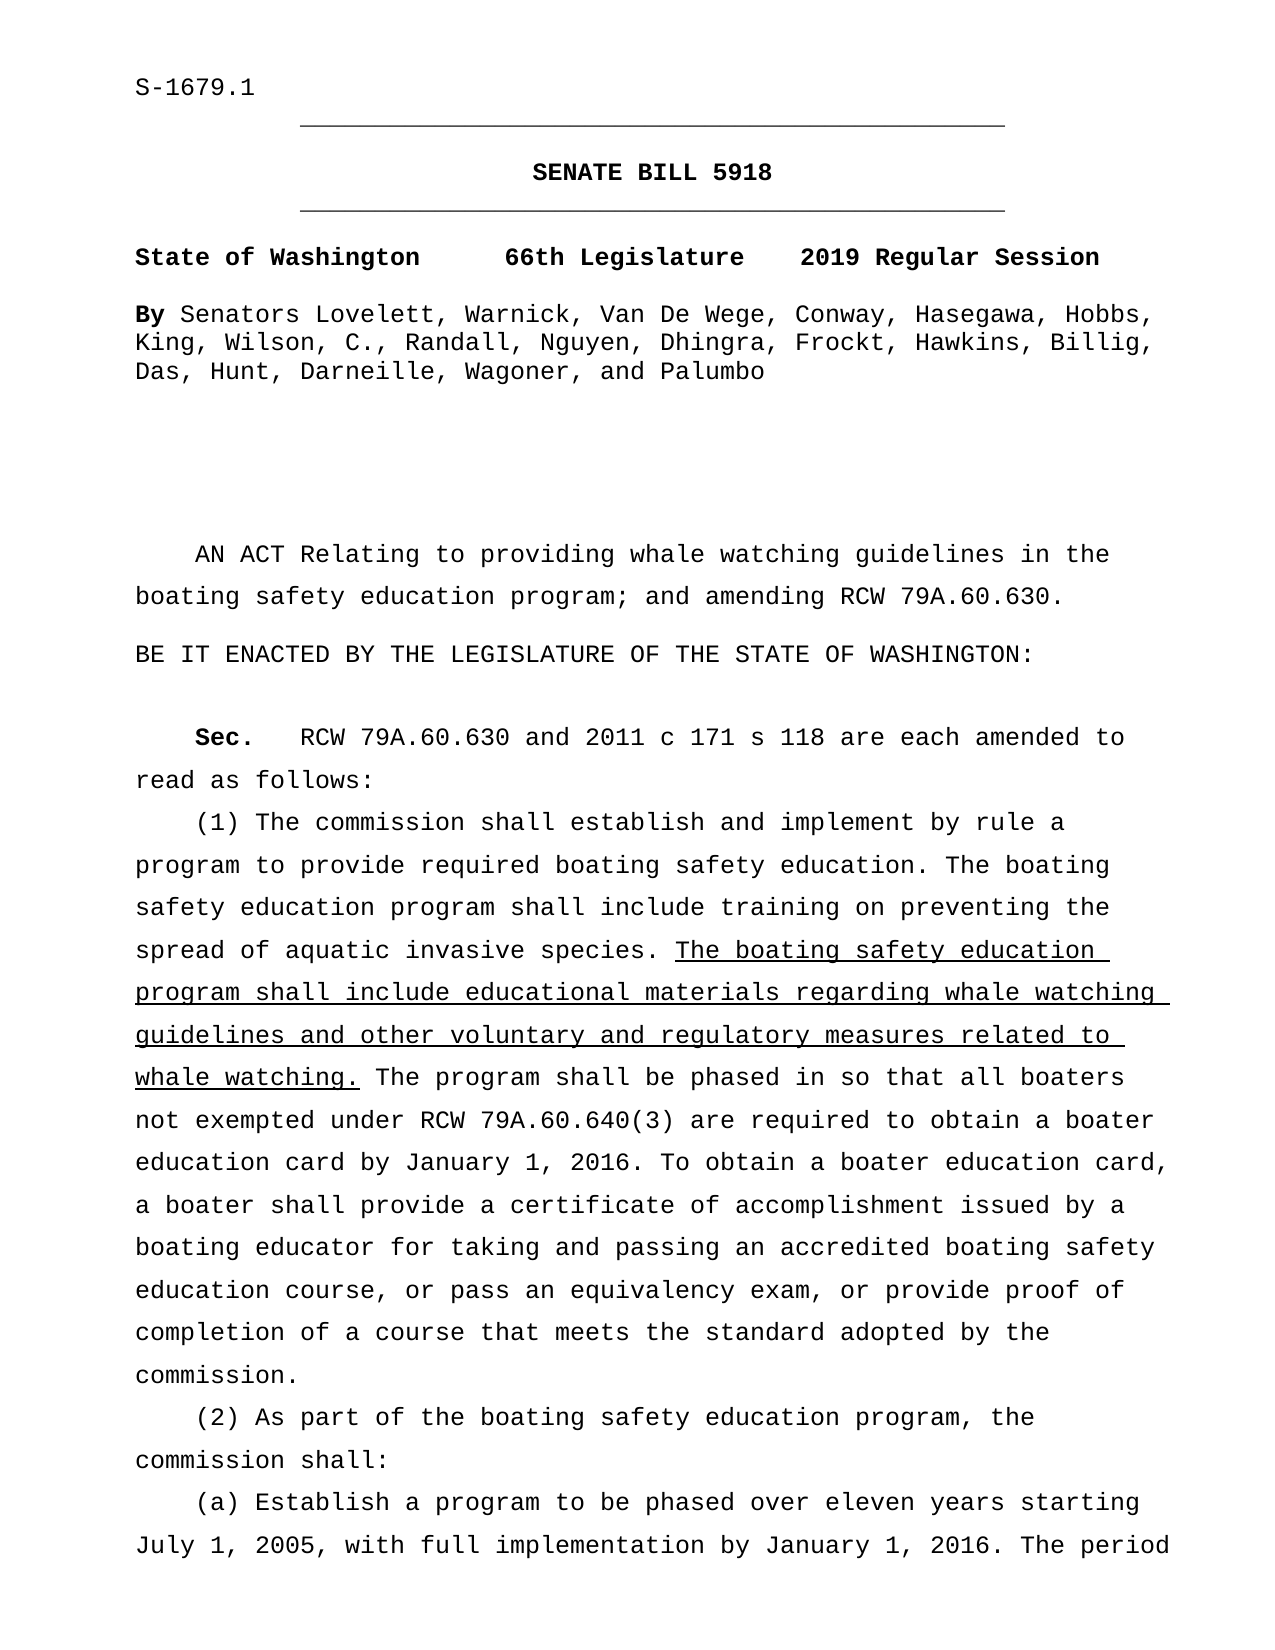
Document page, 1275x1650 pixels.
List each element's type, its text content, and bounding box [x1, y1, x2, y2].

text By Senators Lovelett, Warnick, Van De Wege, Conway, Hasegawa, Hobbs, King, Wilson, C., Randall, Nguyen, Dhingra, Frockt, Hawkins, Billig, Das, Hunt, Darneille, Wagoner, and Palumbo [135, 302, 1170, 387]
text SENATE BILL 5918 [135, 160, 1170, 188]
text (2) As part of the boating safety education program, the commission shall: [135, 1392, 1170, 1477]
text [135, 1477, 1170, 1562]
text _______________________________________________ [135, 103, 1170, 132]
text Sec. RCW 79A.60.630 and 2011 c 171 s 118 are each amended to read as follows: [135, 712, 1170, 797]
text _______________________________________________ [135, 188, 1170, 217]
text S-1679.1 [135, 75, 1170, 103]
text AN ACT Relating to providing whale watching guidelines in the boating safety education program; and amending RCW 79A.60.630. [135, 528, 1170, 613]
text (1) The commission shall establish and implement by rule a program to provide required boating safety education. The boating safety education program shall include training on preventing the spread of aquatic invasive species. The boating safety education program shall include educational materials regarding whale watching guidelines and other voluntary and regulatory measures related to whale watching. The program shall be phased in so that all boaters not exempted under RCW 79A.60.640(3) are required to obtain a boater education card by January 1, 2016. To obtain a boater education card, a boater shall provide a certificate of accomplishment issued by a boating educator for taking and passing an accredited boating safety education course, or pass an equivalency exam, or provide proof of completion of a course that meets the standard adopted by the commission. [135, 1005, 1170, 1392]
text (1) The commission shall establish and implement by rule a program to provide required boating safety education. The boating safety education program shall include training on preventing the spread of aquatic invasive species. The boating safety education program shall include educational materials regarding whale watching guidelines and other voluntary and regulatory measures related to whale watching. The program shall be phased in so that all boaters not exempted under RCW 79A.60.640(3) are required to obtain a boater education card by January 1, 2016. To obtain a boater education card, a boater shall provide a certificate of accomplishment issued by a boating educator for taking and passing an accredited boating safety education course, or pass an equivalency exam, or provide proof of completion of a course that meets the standard adopted by the commission. [135, 797, 1170, 1003]
text BE IT ENACTED BY THE LEGISLATURE OF THE STATE OF WASHINGTON: [135, 642, 1170, 670]
text State of Washington 66th Legislature 2019 Regular Session [135, 245, 1170, 273]
